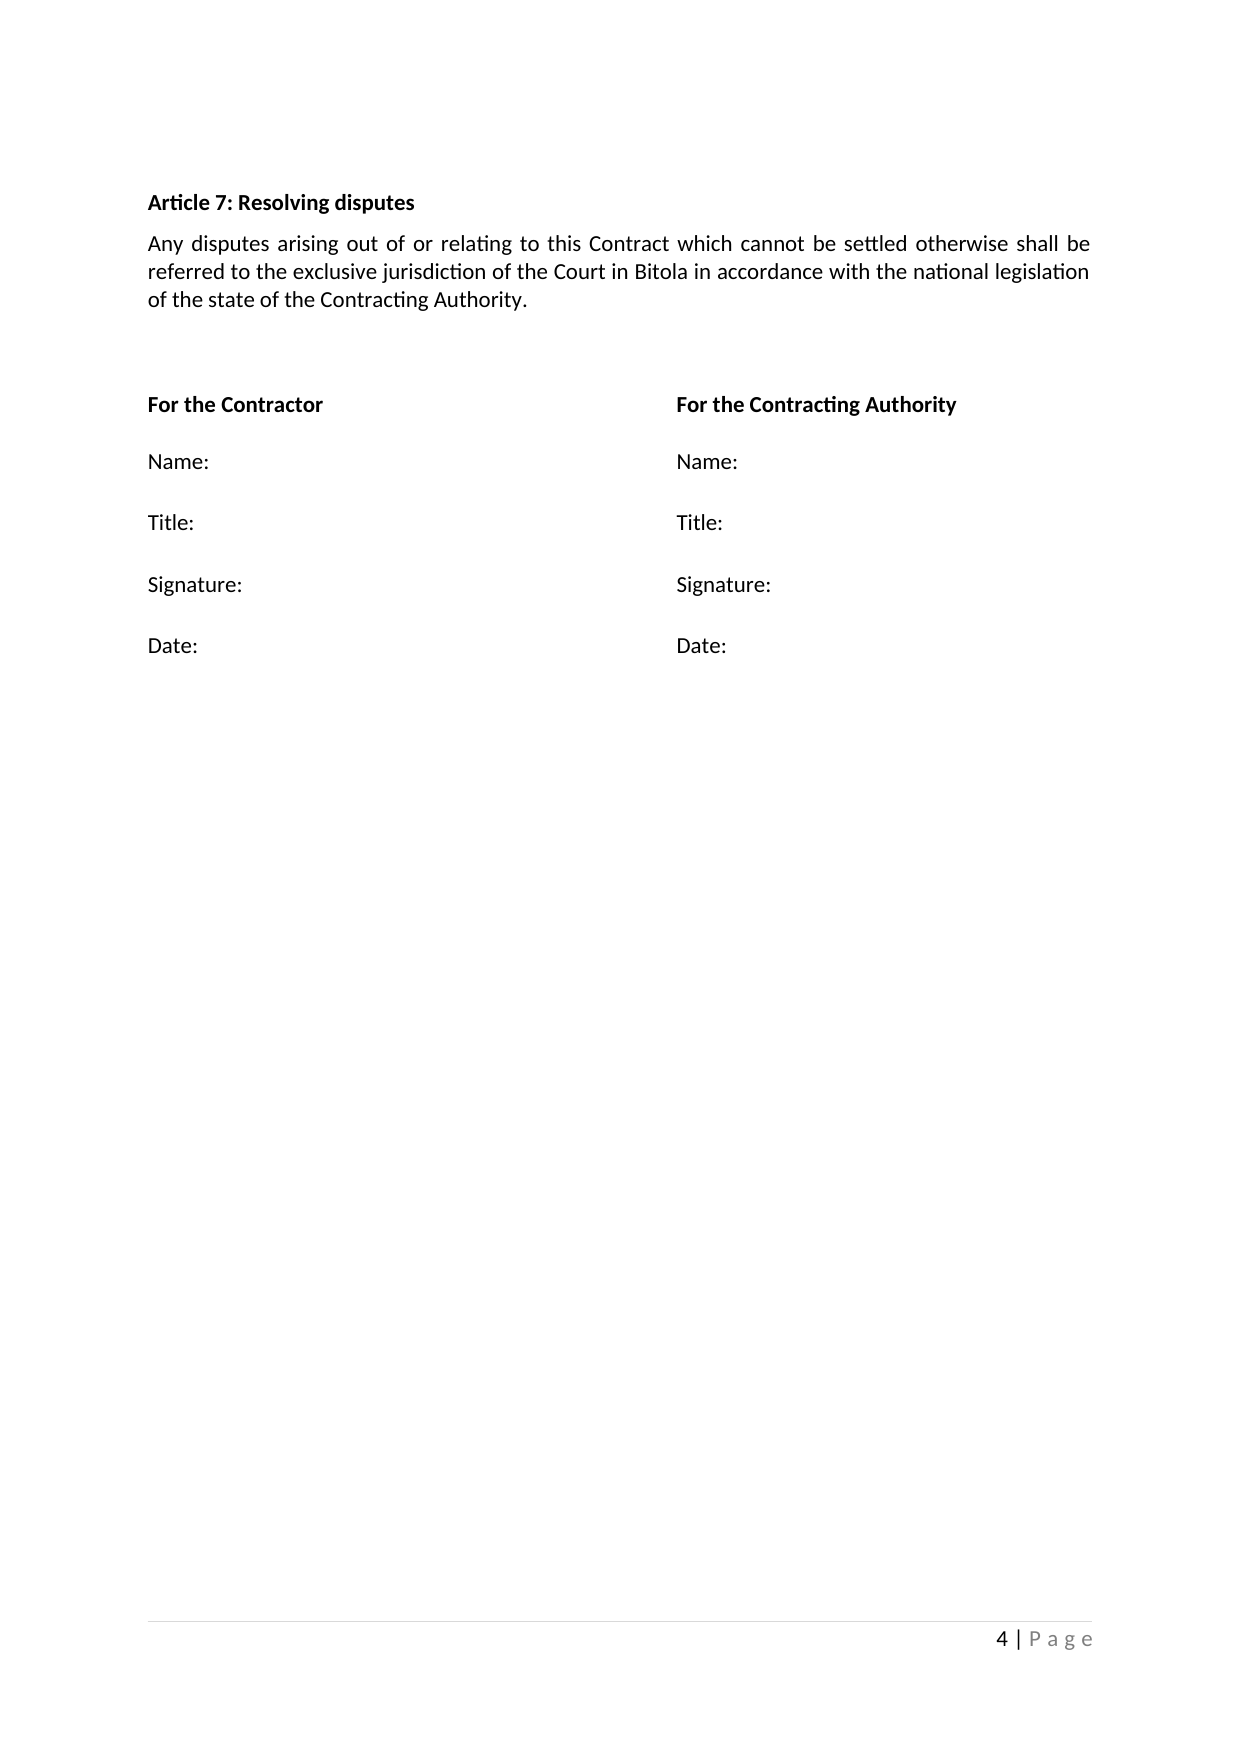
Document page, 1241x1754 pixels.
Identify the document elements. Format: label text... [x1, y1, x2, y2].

text Any disputes arising out of or relating to this Contract which cannot be settled otherwise shall be referred to the exclusive jurisdiction of the Court in Bitola in accordance with the national legislation of the state of the Contracting Authority. [148, 229, 1092, 313]
subtitle Article 7: Resolving disputes [148, 188, 1092, 216]
text Signature: Signature: [148, 570, 1092, 598]
text Date: Date: [148, 631, 1092, 659]
subtitle For the Contractor For the Contracting Authority [148, 390, 1092, 418]
text Name: Name: [148, 447, 1092, 475]
text Title: Title: [148, 508, 1092, 537]
